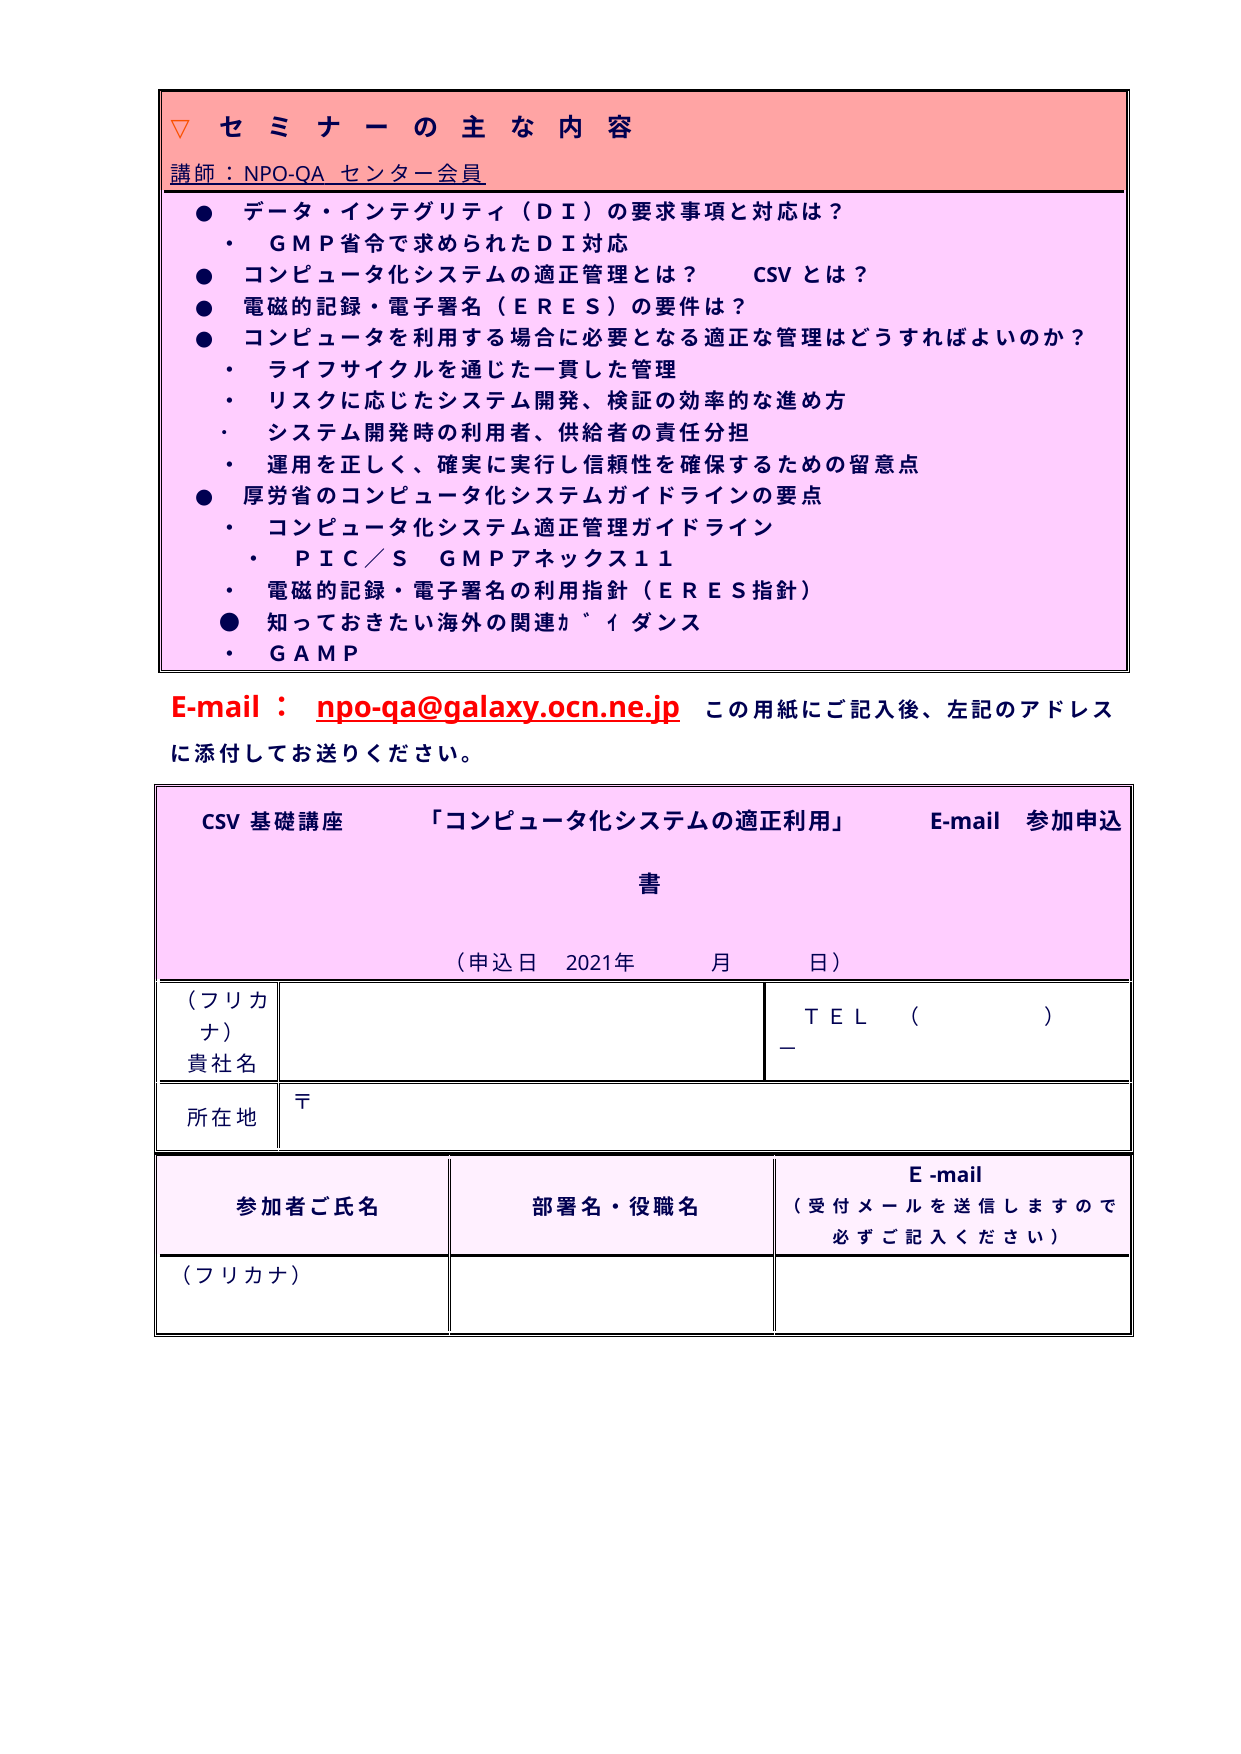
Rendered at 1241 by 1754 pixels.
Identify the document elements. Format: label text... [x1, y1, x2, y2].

table_header Ｅ-mail （受付メールを送信しますので必ずご記入ください） [775, 1156, 1130, 1254]
table_header ▽ セミナーの主な内容 講師：NPO-QAセンター会員 [162, 92, 1126, 190]
table_cell 〒 [279, 1080, 1131, 1150]
table_header CSV基礎講座 「コンピュータ化システムの適正利用」 E-mail 参加申込書 （申込日 2021年 月 日） [157, 787, 1130, 979]
table_cell 所在地 [157, 1080, 278, 1150]
table_cell （フリカナ） 貴社名 [157, 979, 277, 1080]
table_cell [280, 983, 763, 1080]
table_cell ● データ・インテグリティ（ＤＩ）の要求事項と対応は？ ・ ＧＭＰ省令で求められたＤＩ対応 ● コンピュータ化システムの適正管理とは？ CSVとは？ ● 電磁的記録・電子署名（ＥＲＥＳ）の要件は？ ● コンピュータを利用する場合に必要となる適正な管理はどうすればよいのか？ ・ ライフサイクルを通じた一貫した管理 ・ リスクに応じたシステム開発、検証の効率的な進め方 ･ システム開発時の利用者、供給者の責任分担 ・ 運用を正しく、確実に実行し信頼性を確保するための留意点 ● 厚労省のコンピュータ化システムガイドラインの要点 ・ コンピュータ化システム適正管理ガイドライン ・ ＰＩＣ／Ｓ ＧＭＰアネックス１１ ・ 電磁的記録・電子署名の利用指針（ＥＲＥＳ指針） ● 知っておきたい海外の関連ｶﾞｲダンス ・ ＧＡＭＰ [162, 190, 1126, 670]
table_cell [775, 1254, 1130, 1333]
table_cell （フリカナ） [157, 1254, 450, 1333]
text E-mail：npo-qa@galaxy.ocn.ne.jp この用紙にご記入後、左記のアドレスに添付してお送りください。 [170, 673, 1117, 768]
table_header 参加者ご氏名 [157, 1156, 450, 1254]
table_cell [450, 1257, 775, 1333]
table_header 部署名・役職名 [450, 1156, 775, 1254]
table_cell ＴＥＬ （ ） － [766, 979, 1131, 1080]
